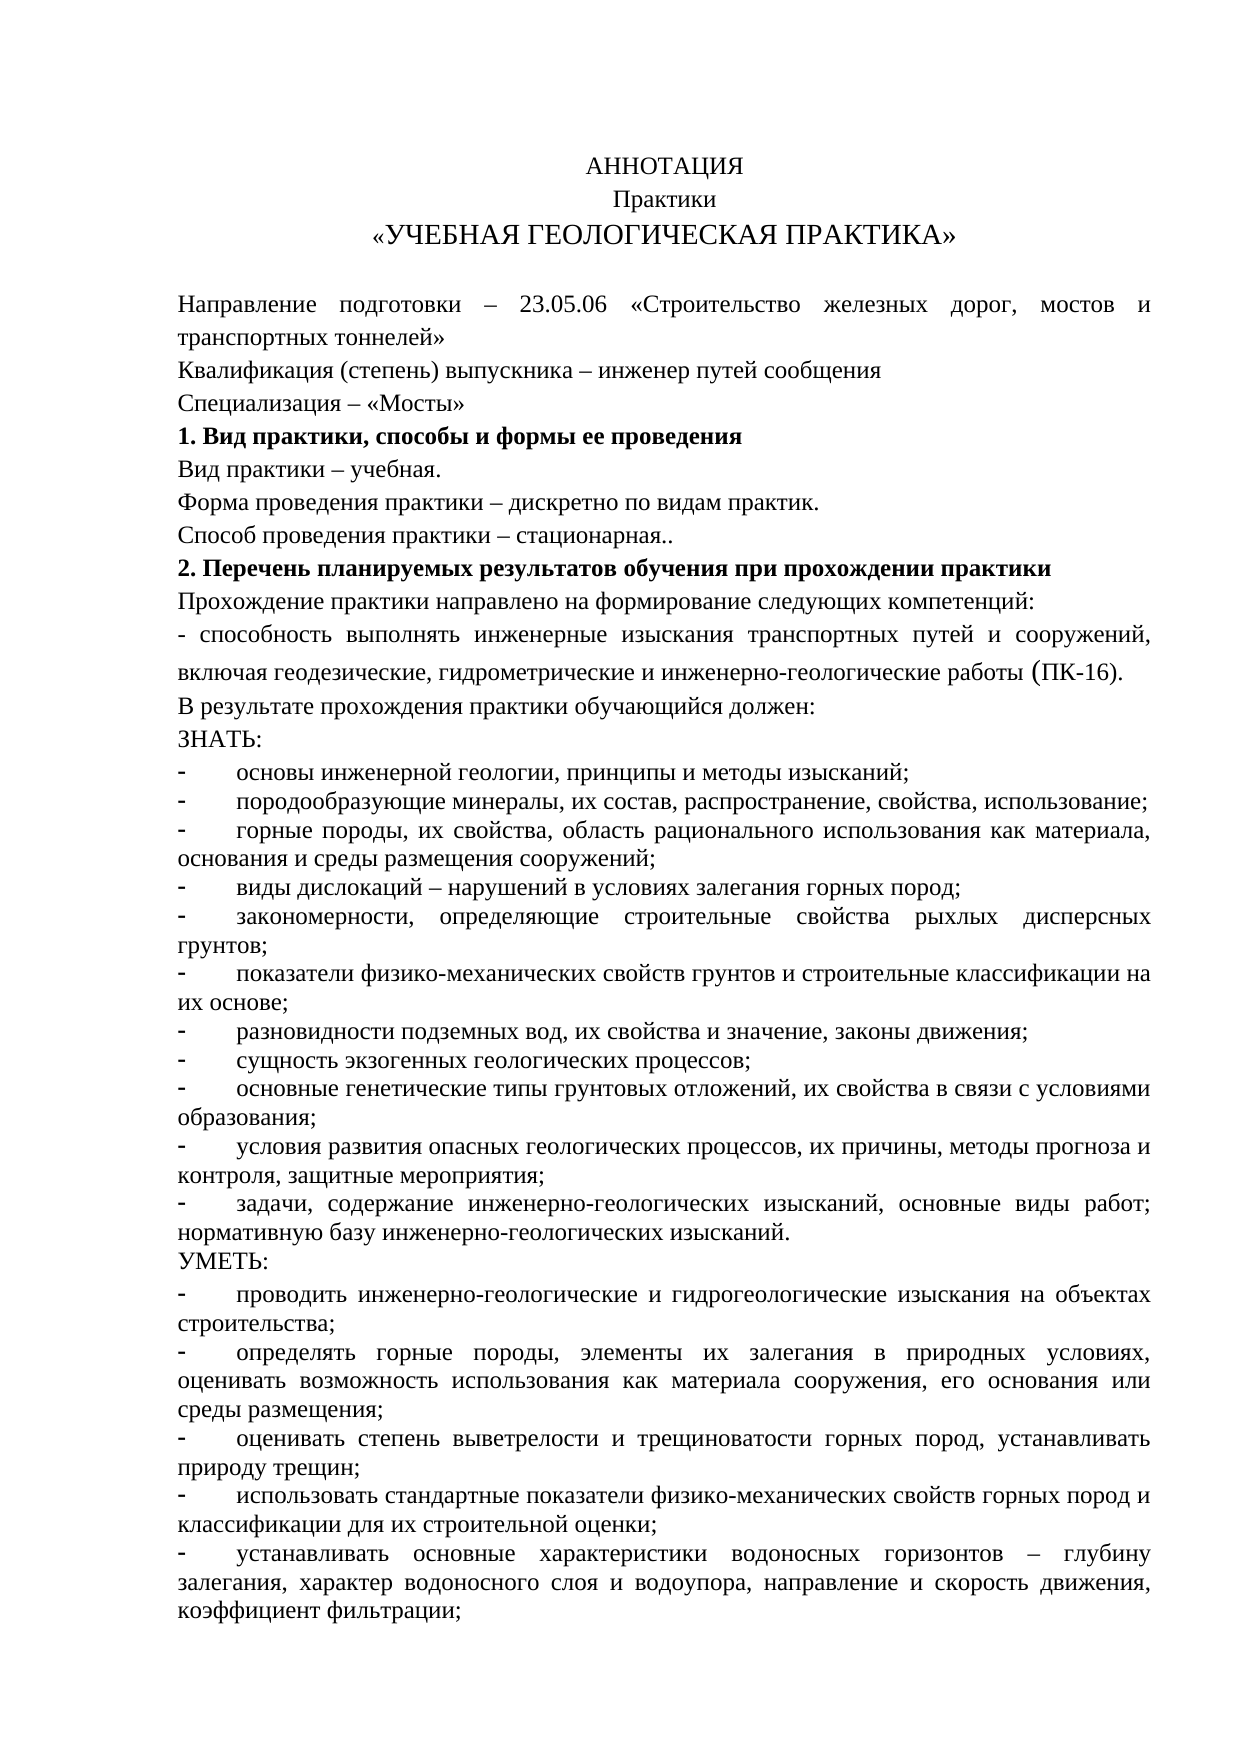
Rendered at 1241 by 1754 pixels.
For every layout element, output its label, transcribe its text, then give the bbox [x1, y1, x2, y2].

list определять горные породы, элементы их залегания в природных условиях, оценивать возможность использования как материала сооружения, его основания или среды размещения; [177, 1337, 1152, 1423]
list устанавливать основные характеристики водоносных горизонтов – глубину залегания, характер водоносного слоя и водоупора, направление и скорость движения, коэффициент фильтрации; [177, 1538, 1152, 1624]
list показатели физико-механических свойств грунтов и строительные классификации на их основе; [177, 958, 1152, 1016]
text 2. Перечень планируемых результатов обучения при прохождении практики [177, 553, 1152, 582]
list породообразующие минералы, их состав, распространение, свойства, использование; [177, 786, 1152, 815]
list виды дислокаций – нарушений в условиях залегания горных пород; [177, 872, 1152, 901]
list оценивать степень выветрелости и трещиноватости горных пород, устанавливать природу трещин; [177, 1423, 1152, 1480]
list основные генетические типы грунтовых отложений, их свойства в связи с условиями образования; [177, 1073, 1152, 1131]
text АННОТАЦИЯ [177, 151, 1152, 180]
list разновидности подземных вод, их свойства и значение, законы движения; [177, 1016, 1152, 1045]
text В результате прохождения практики обучающийся должен: [177, 691, 1152, 720]
list проводить инженерно-геологические и гидрогеологические изыскания на объектах строительства; [177, 1279, 1152, 1337]
text - способность выполнять инженерные изыскания транспортных путей и сооружений, включая геодезические, гидрометрические и инженерно-геологические работы (ПК-16). [177, 619, 1152, 686]
text Прохождение практики направлено на формирование следующих компетенций: [177, 586, 1152, 615]
list сущность экзогенных геологических процессов; [177, 1045, 1152, 1073]
text Способ проведения практики – стационарная.. [177, 520, 1152, 549]
text ЗНАТЬ: [177, 724, 1152, 753]
text «УЧЕБНАЯ ГЕОЛОГИЧЕСКАЯ ПРАКТИКА» [177, 217, 1152, 251]
text Вид практики – учебная. [177, 454, 1152, 483]
text Направление подготовки – 23.05.06 «Строительство железных дорог, мостов и транспортных тоннелей» [177, 289, 1152, 351]
list закономерности, определяющие строительные свойства рыхлых дисперсных грунтов; [177, 901, 1152, 958]
text УМЕТЬ: [177, 1246, 1152, 1275]
text Форма проведения практики – дискретно по видам практик. [177, 487, 1152, 516]
text Квалификация (степень) выпускника – инженер путей сообщения [177, 355, 1152, 383]
list использовать стандартные показатели физико-механических свойств горных пород и классификации для их строительной оценки; [177, 1480, 1152, 1538]
list горные породы, их свойства, область рационального использования как материала, основания и среды размещения сооружений; [177, 815, 1152, 872]
list условия развития опасных геологических процессов, их причины, методы прогноза и контроля, защитные мероприятия; [177, 1131, 1152, 1188]
text Практики [177, 184, 1152, 213]
text 1. Вид практики, способы и формы ее проведения [177, 421, 1152, 449]
text Специализация – «Мосты» [177, 388, 1152, 417]
list основы инженерной геологии, принципы и методы изысканий; [177, 757, 1152, 786]
list задачи, содержание инженерно-геологических изысканий, основные виды работ; нормативную базу инженерно-геологических изысканий. [177, 1188, 1152, 1246]
